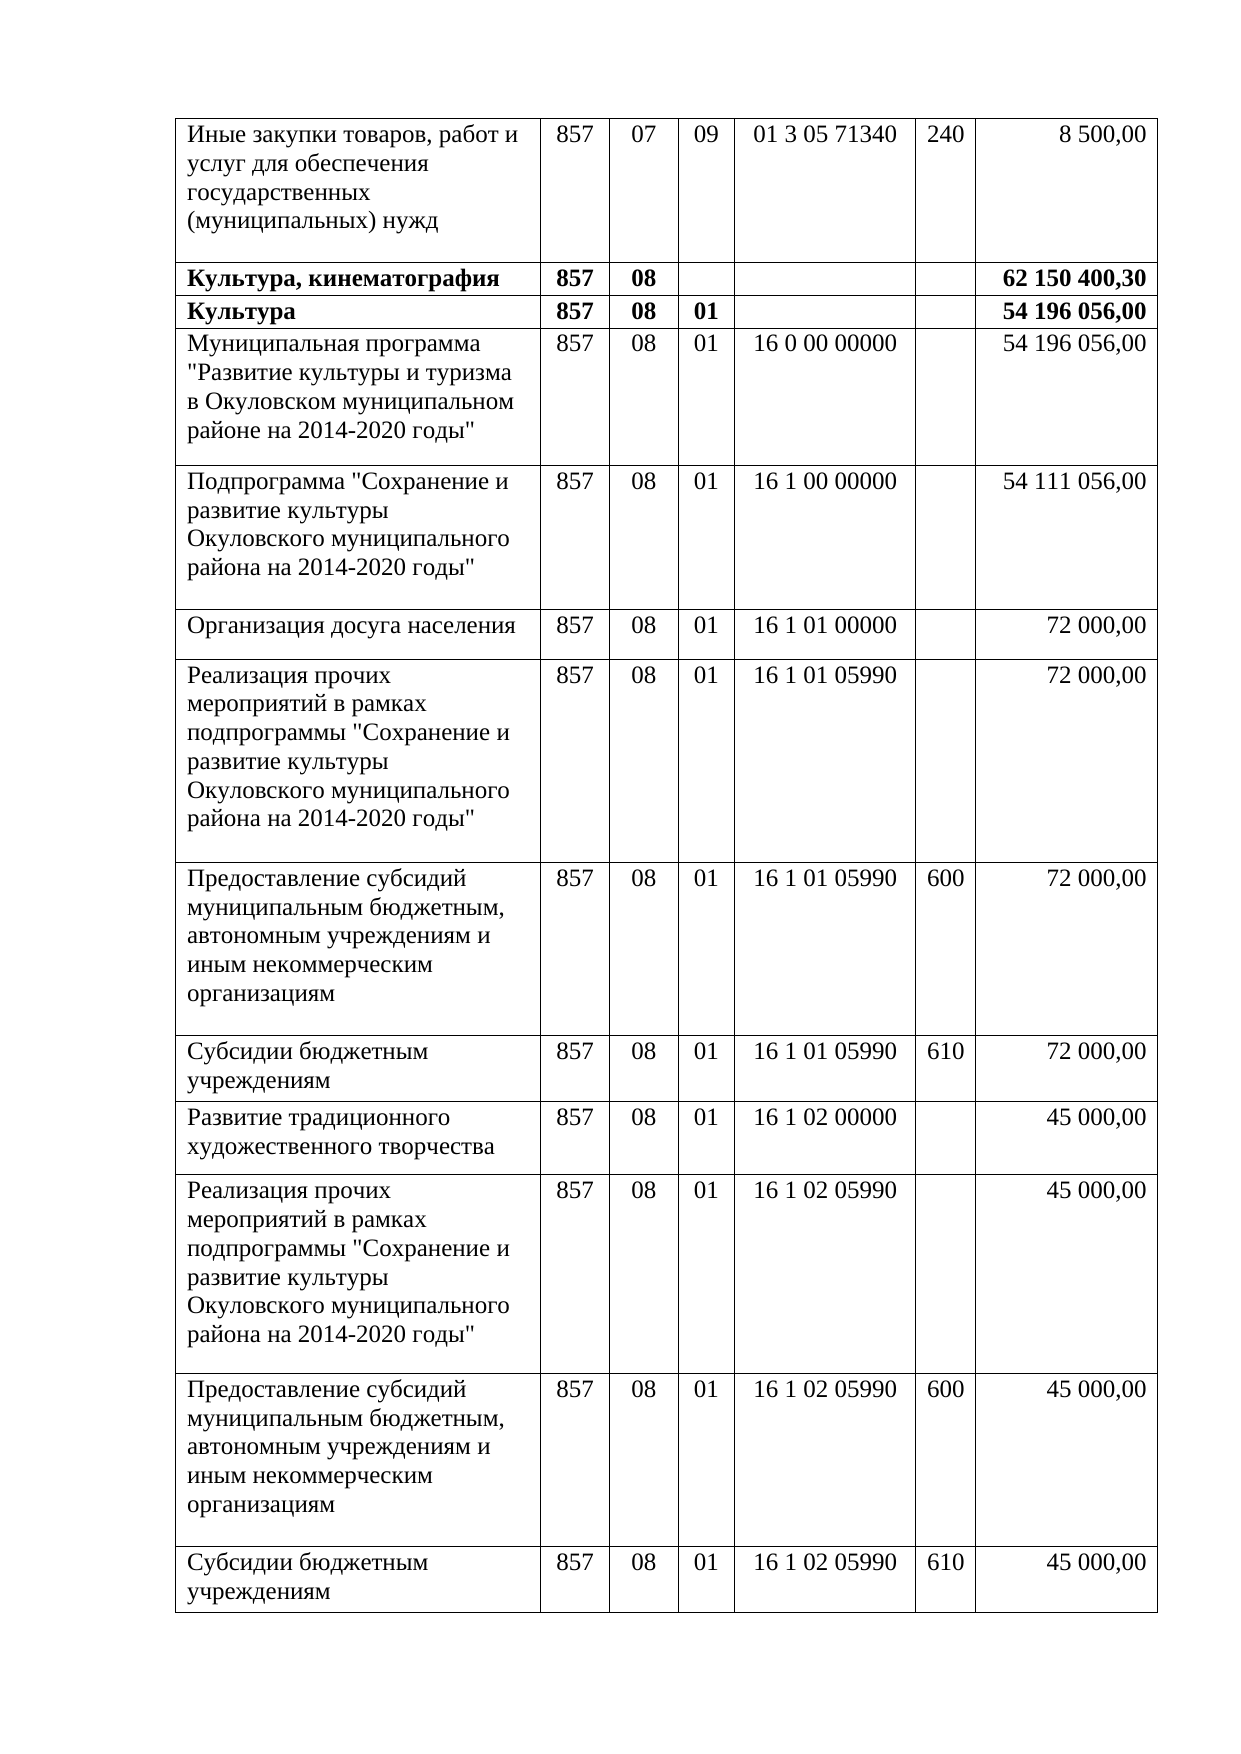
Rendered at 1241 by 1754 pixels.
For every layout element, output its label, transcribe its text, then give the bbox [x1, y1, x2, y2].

table_cell [916, 1175, 975, 1373]
table_cell 08 [610, 329, 678, 465]
table_cell 16 1 02 05990 [735, 1547, 915, 1612]
table_cell [916, 466, 975, 609]
table_cell [916, 1102, 975, 1174]
table_cell [916, 660, 975, 862]
table_cell 857 [541, 660, 609, 862]
table_cell 09 [679, 119, 734, 262]
table_cell 01 [679, 660, 734, 862]
table_cell 45 000,00 [976, 1102, 1157, 1174]
table_cell 16 1 01 05990 [735, 660, 915, 862]
table_cell 857 [541, 329, 609, 465]
table_cell Развитие традиционного художественного творчества [176, 1102, 540, 1174]
table_cell 01 [679, 1547, 734, 1612]
table_cell 16 1 01 00000 [735, 610, 915, 659]
table_cell [735, 263, 915, 295]
table_cell 610 [916, 1547, 975, 1612]
table_cell 08 [610, 1102, 678, 1174]
table_cell 72 000,00 [976, 1036, 1157, 1101]
table_cell 08 [610, 1374, 678, 1546]
table_cell 600 [916, 1374, 975, 1546]
table_cell 16 1 01 05990 [735, 863, 915, 1035]
table_cell 857 [541, 1547, 609, 1612]
table_cell Предоставление субсидий муниципальным бюджетным, автономным учреждениям и иным некоммерческим организациям [176, 1374, 540, 1546]
table_cell 8 500,00 [976, 119, 1157, 262]
table_cell Подпрограмма "Сохранение и развитие культуры Окуловского муниципального района на 2014-2020 годы" [176, 466, 540, 609]
table_cell 01 [679, 863, 734, 1035]
table_cell 08 [610, 466, 678, 609]
table_cell Субсидии бюджетным учреждениям [176, 1547, 540, 1612]
table_cell 08 [610, 263, 678, 295]
table_cell 54 196 056,00 [976, 296, 1157, 327]
table_cell 600 [916, 863, 975, 1035]
table_cell 01 [679, 610, 734, 659]
table_cell Реализация прочих мероприятий в рамках подпрограммы "Сохранение и развитие культуры Окуловского муниципального района на 2014-2020 годы" [176, 1175, 540, 1373]
table_cell [735, 296, 915, 327]
table_cell 08 [610, 1036, 678, 1101]
table_cell 857 [541, 1102, 609, 1174]
table_cell [916, 329, 975, 465]
table_cell 01 [679, 329, 734, 465]
table_cell 08 [610, 1175, 678, 1373]
table_cell 857 [541, 263, 609, 295]
table_cell 610 [916, 1036, 975, 1101]
table_cell 08 [610, 296, 678, 327]
table_cell 857 [541, 119, 609, 262]
table_cell Культура, кинематография [176, 263, 540, 295]
table_cell 01 [679, 1374, 734, 1546]
table_cell 857 [541, 863, 609, 1035]
table_cell 08 [610, 610, 678, 659]
table_cell 54 111 056,00 [976, 466, 1157, 609]
table_cell 857 [541, 466, 609, 609]
table_cell [916, 610, 975, 659]
table_cell 16 1 01 05990 [735, 1036, 915, 1101]
table_cell 16 1 02 00000 [735, 1102, 915, 1174]
table_cell 16 1 02 05990 [735, 1175, 915, 1373]
table_cell Муниципальная программа "Развитие культуры и туризма в Окуловском муниципальном районе на 2014-2020 годы" [176, 329, 540, 465]
table_cell 01 [679, 1175, 734, 1373]
table_cell 01 [679, 466, 734, 609]
table_cell 72 000,00 [976, 660, 1157, 862]
table_cell 08 [610, 863, 678, 1035]
table_cell 01 3 05 71340 [735, 119, 915, 262]
table_cell 01 [679, 296, 734, 327]
table_cell 72 000,00 [976, 863, 1157, 1035]
table_cell 08 [610, 660, 678, 862]
table_cell [679, 263, 734, 295]
table_cell 08 [610, 1547, 678, 1612]
table_cell Субсидии бюджетным учреждениям [176, 1036, 540, 1101]
table_cell 07 [610, 119, 678, 262]
table_cell 857 [541, 1175, 609, 1373]
table_cell 857 [541, 1374, 609, 1546]
table_cell 01 [679, 1036, 734, 1101]
table_cell 16 1 02 05990 [735, 1374, 915, 1546]
table_cell 857 [541, 1036, 609, 1101]
table_cell 72 000,00 [976, 610, 1157, 659]
table_cell 45 000,00 [976, 1374, 1157, 1546]
table_cell 54 196 056,00 [976, 329, 1157, 465]
table_cell 45 000,00 [976, 1547, 1157, 1612]
table_cell 16 1 00 00000 [735, 466, 915, 609]
table_cell 62 150 400,30 [976, 263, 1157, 295]
table_cell [916, 263, 975, 295]
table_cell 16 0 00 00000 [735, 329, 915, 465]
table_cell Организация досуга населения [176, 610, 540, 659]
table_cell Иные закупки товаров, работ и услуг для обеспечения государственных (муниципальных) нужд [176, 119, 540, 262]
table_cell 240 [916, 119, 975, 262]
table_cell Реализация прочих мероприятий в рамках подпрограммы "Сохранение и развитие культуры Окуловского муниципального района на 2014-2020 годы" [176, 660, 540, 862]
table_cell [916, 296, 975, 327]
table_cell 857 [541, 296, 609, 327]
table_cell 01 [679, 1102, 734, 1174]
table_cell 45 000,00 [976, 1175, 1157, 1373]
table_cell 857 [541, 610, 609, 659]
table_cell Предоставление субсидий муниципальным бюджетным, автономным учреждениям и иным некоммерческим организациям [176, 863, 540, 1035]
table_cell Культура [176, 296, 540, 327]
